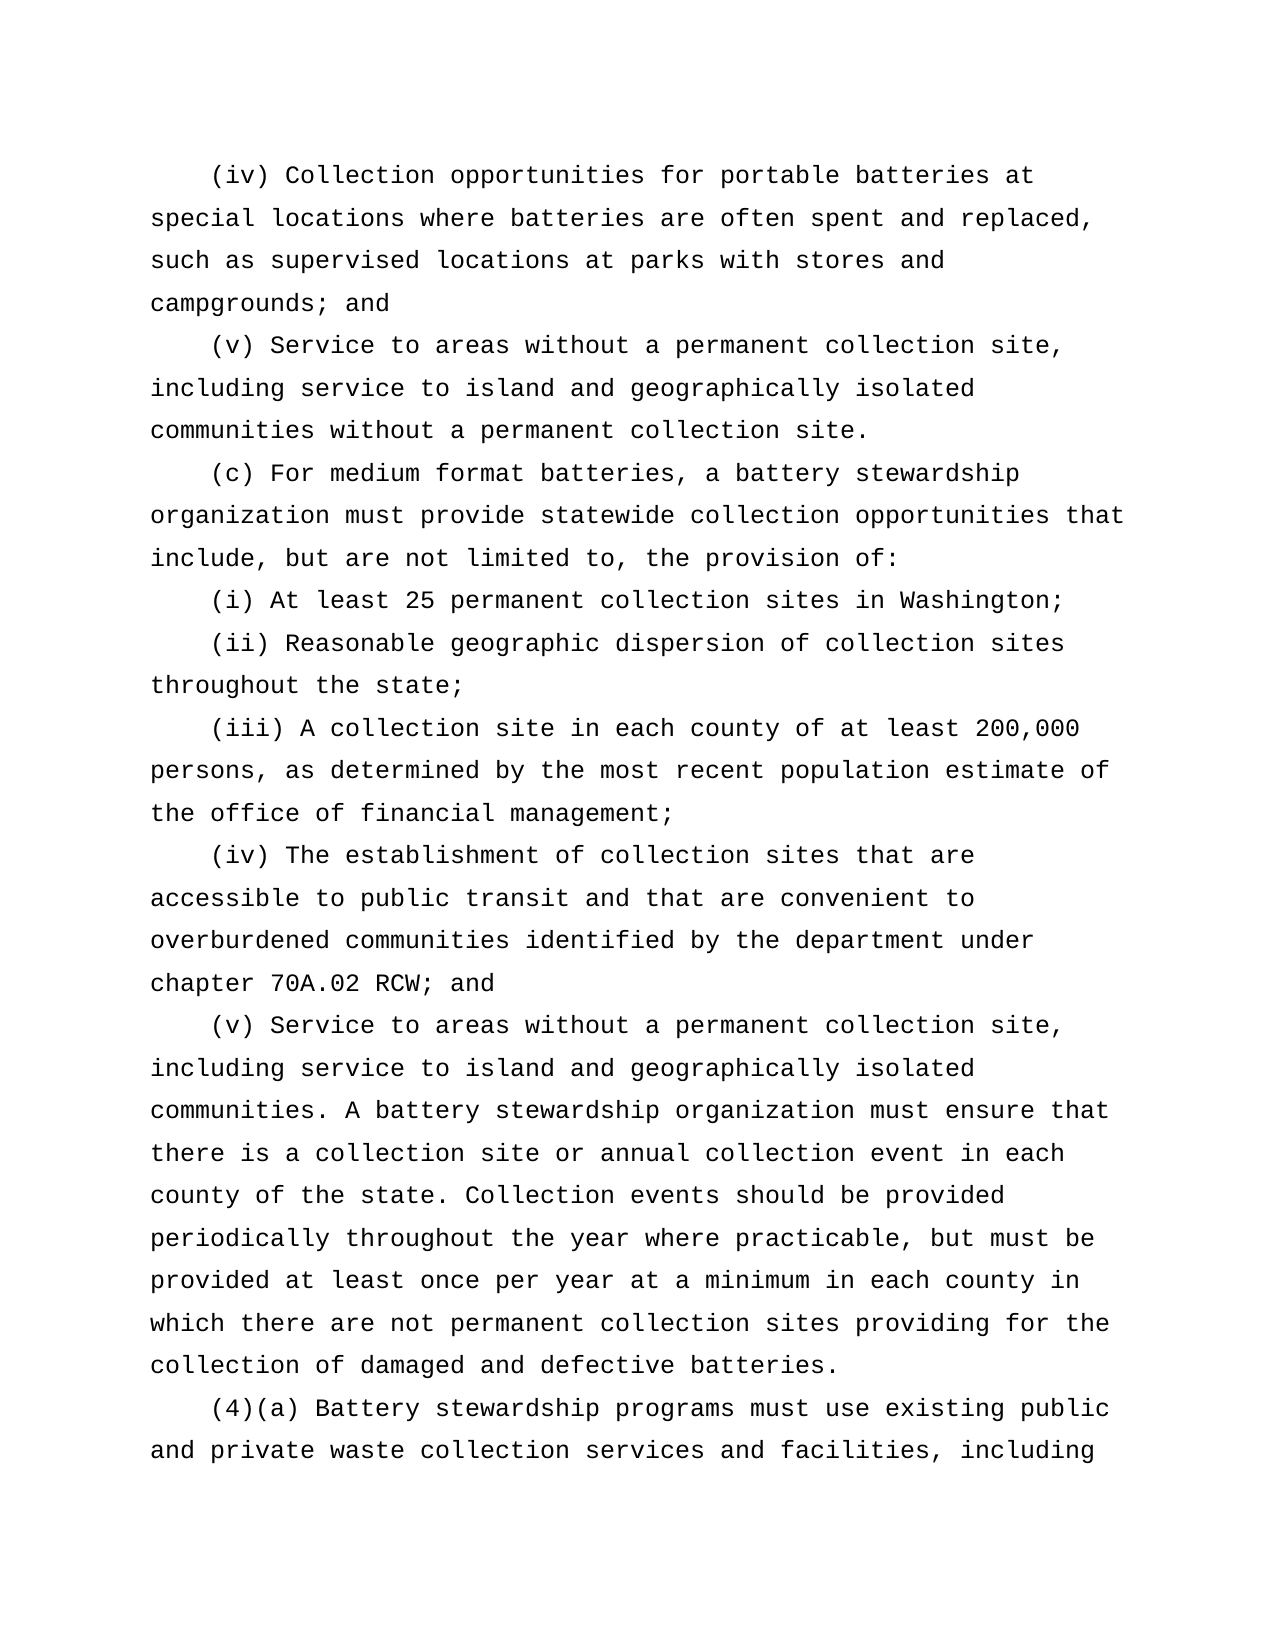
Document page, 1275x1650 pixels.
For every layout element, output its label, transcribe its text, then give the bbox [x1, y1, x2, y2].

text (i) At least 25 permanent collection sites in Washington; [150, 575, 1125, 617]
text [150, 1382, 1125, 1467]
text (iv) The establishment of collection sites that are accessible to public transit and that are convenient to overburdened communities identified by the department under chapter 70A.02 RCW; and [150, 830, 1125, 1000]
text (v) Service to areas without a permanent collection site, including service to island and geographically isolated communities. A battery stewardship organization must ensure that there is a collection site or annual collection event in each county of the state. Collection events should be provided periodically throughout the year where practicable, but must be provided at least once per year at a minimum in each county in which there are not permanent collection sites providing for the collection of damaged and defective batteries. [150, 1000, 1125, 1382]
text (v) Service to areas without a permanent collection site, including service to island and geographically isolated communities without a permanent collection site. [150, 320, 1125, 447]
text (iii) A collection site in each county of at least 200,000 persons, as determined by the most recent population estimate of the office of financial management; [150, 702, 1125, 830]
text (iv) Collection opportunities for portable batteries at special locations where batteries are often spent and replaced, such as supervised locations at parks with stores and campgrounds; and [150, 150, 1125, 320]
text (c) For medium format batteries, a battery stewardship organization must provide statewide collection opportunities that include, but are not limited to, the provision of: [150, 447, 1125, 575]
text (ii) Reasonable geographic dispersion of collection sites throughout the state; [150, 617, 1125, 702]
